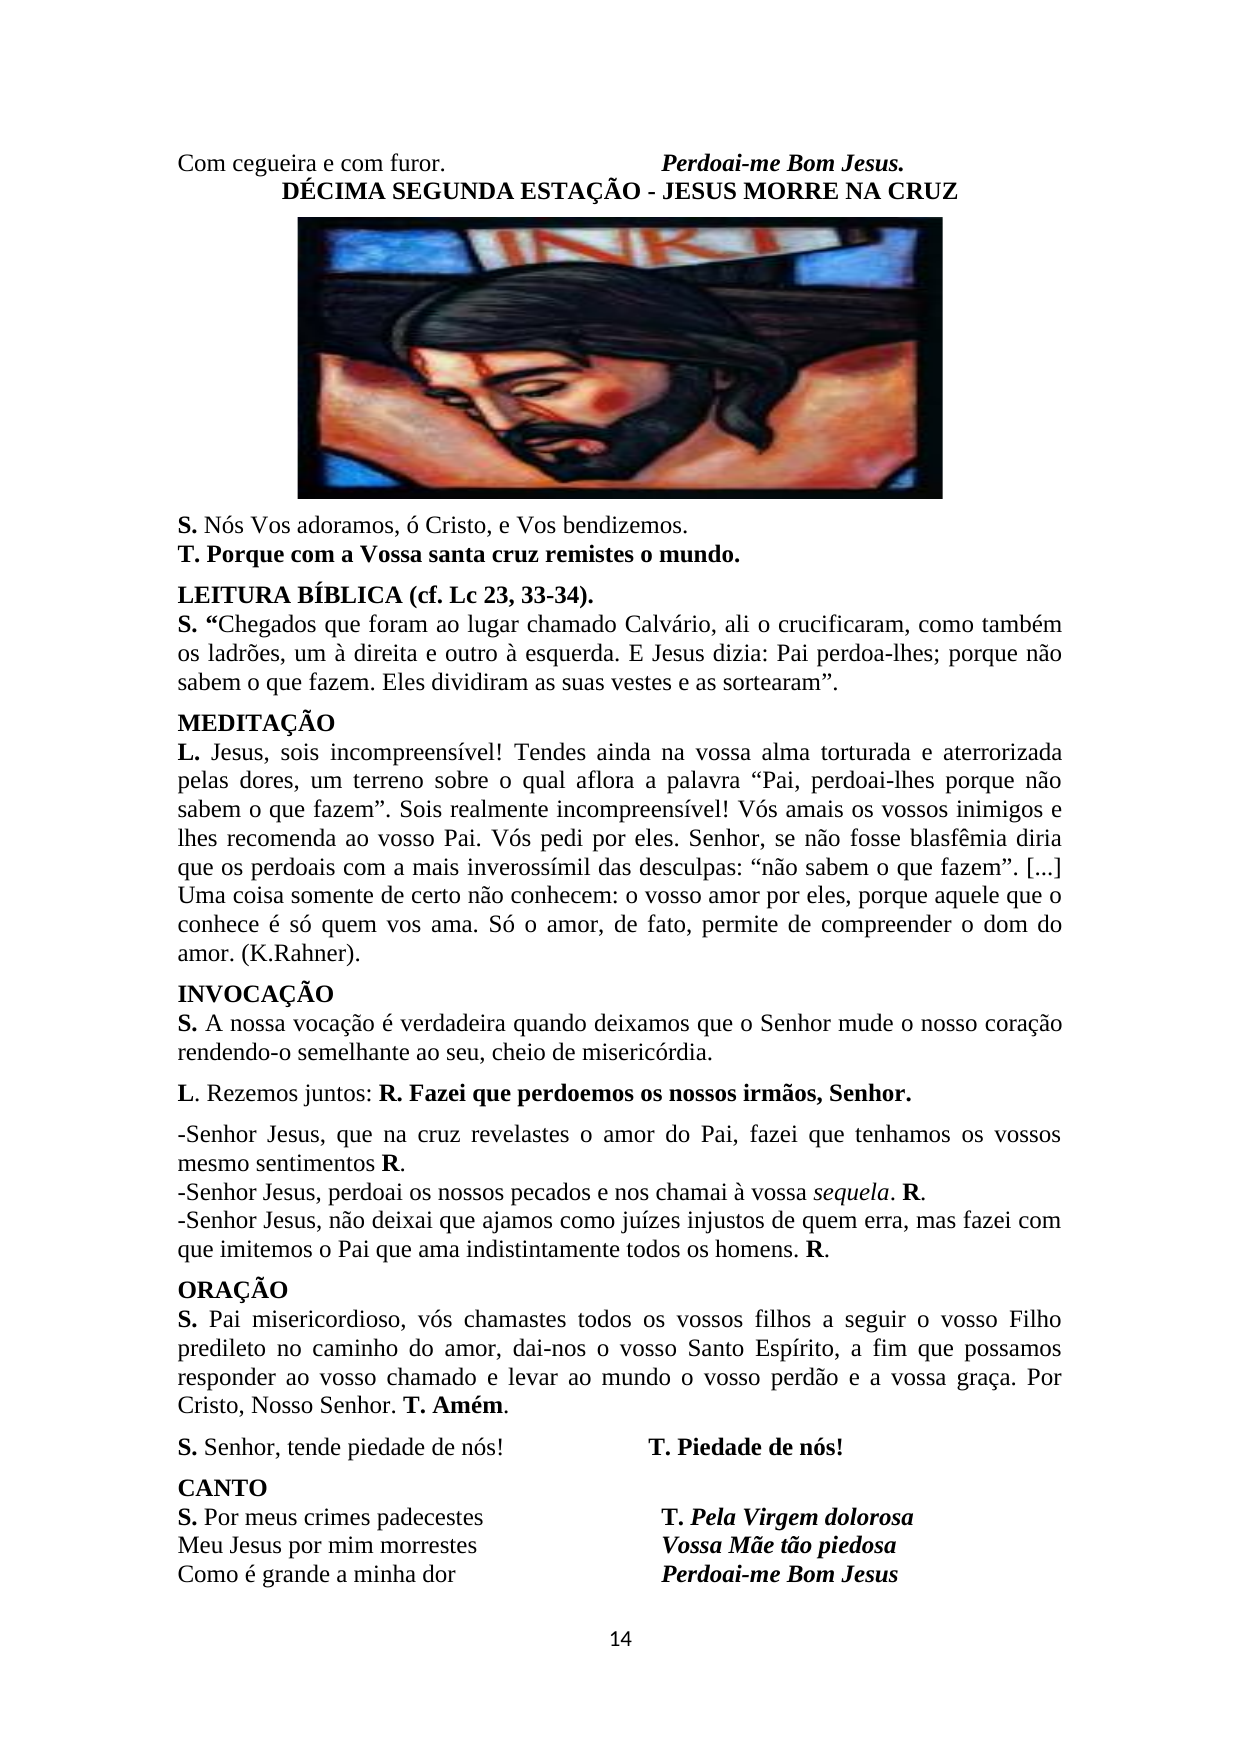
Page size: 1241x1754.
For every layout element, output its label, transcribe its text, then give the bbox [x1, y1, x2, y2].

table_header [166, 1502, 650, 1588]
text L. Jesus, sois incompreensível! Tendes ainda na vossa alma torturada e aterrorizada pelas dores, um terreno sobre o qual aflora a palavra “Pai, perdoai-lhes porque não sabem o que fazem”. Sois realmente incompreensível! Vós amais os vossos inimigos e lhes recomenda ao vosso Pai. Vós pedi por eles. Senhor, se não fosse blasfêmia diria que os perdoais com a mais inverossímil das desculpas: “não sabem o que fazem”. [...] Uma coisa somente de certo não conhecem: o vosso amor por eles, porque aquele que o conhece é só quem vos ama. Só o amor, de fato, permite de compreender o dom do amor. (K.Rahner). [177, 737, 1063, 967]
picture [297, 217, 943, 499]
text CANTO [177, 1473, 1063, 1502]
text INVOCAÇÃO [177, 979, 1063, 1008]
text L. Rezemos juntos: R. Fazei que perdoemos os nossos irmãos, Senhor. [177, 1078, 1063, 1107]
text S. “Chegados que foram ao lugar chamado Calvário, ali o crucificaram, como também os ladrões, um à direita e outro à esquerda. E Jesus dizia: Pai perdoa-lhes; porque não sabem o que fazem. Eles dividiram as suas vestes e as sortearam”. [177, 609, 1063, 696]
text LEITURA BÍBLICA (cf. Lc 23, 33-34). [177, 581, 1063, 609]
text -Senhor Jesus, perdoai os nossos pecados e nos chamai à vossa sequela. R. [177, 1177, 1063, 1206]
text -Senhor Jesus, que na cruz revelastes o amor do Pai, fazei que tenhamos os vossos mesmo sentimentos R. [177, 1119, 1063, 1177]
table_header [650, 148, 1066, 176]
text S. Pai misericordioso, vós chamastes todos os vossos filhos a seguir o vosso Filho predileto no caminho do amor, dai-nos o vosso Santo Espírito, a fim que possamos responder ao vosso chamado e levar ao mundo o vosso perdão e a vossa graça. Por Cristo, Nosso Senhor. T. Amém. [177, 1304, 1063, 1419]
text ORAÇÃO [177, 1276, 1063, 1304]
text S. A nossa vocação é verdadeira quando deixamos que o Senhor mude o nosso coração rendendo-o semelhante ao seu, cheio de misericórdia. [177, 1008, 1063, 1066]
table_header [650, 1502, 1066, 1588]
text T. Porque com a Vossa santa cruz remistes o mundo. [177, 539, 1063, 568]
text DÉCIMA SEGUNDA ESTAÇÃO - JESUS MORRE NA CRUZ [177, 176, 1063, 205]
text -Senhor Jesus, não deixai que ajamos como juízes injustos de quem erra, mas fazei com que imitemos o Pai que ama indistintamente todos os homens. R. [177, 1206, 1063, 1263]
text S. Nós Vos adoramos, ó Cristo, e Vos bendizemos. [177, 511, 1063, 539]
text S. Senhor, tende piedade de nós! T. Piedade de nós! [177, 1432, 1063, 1461]
text MEDITAÇÃO [177, 708, 1063, 737]
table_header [166, 148, 650, 176]
